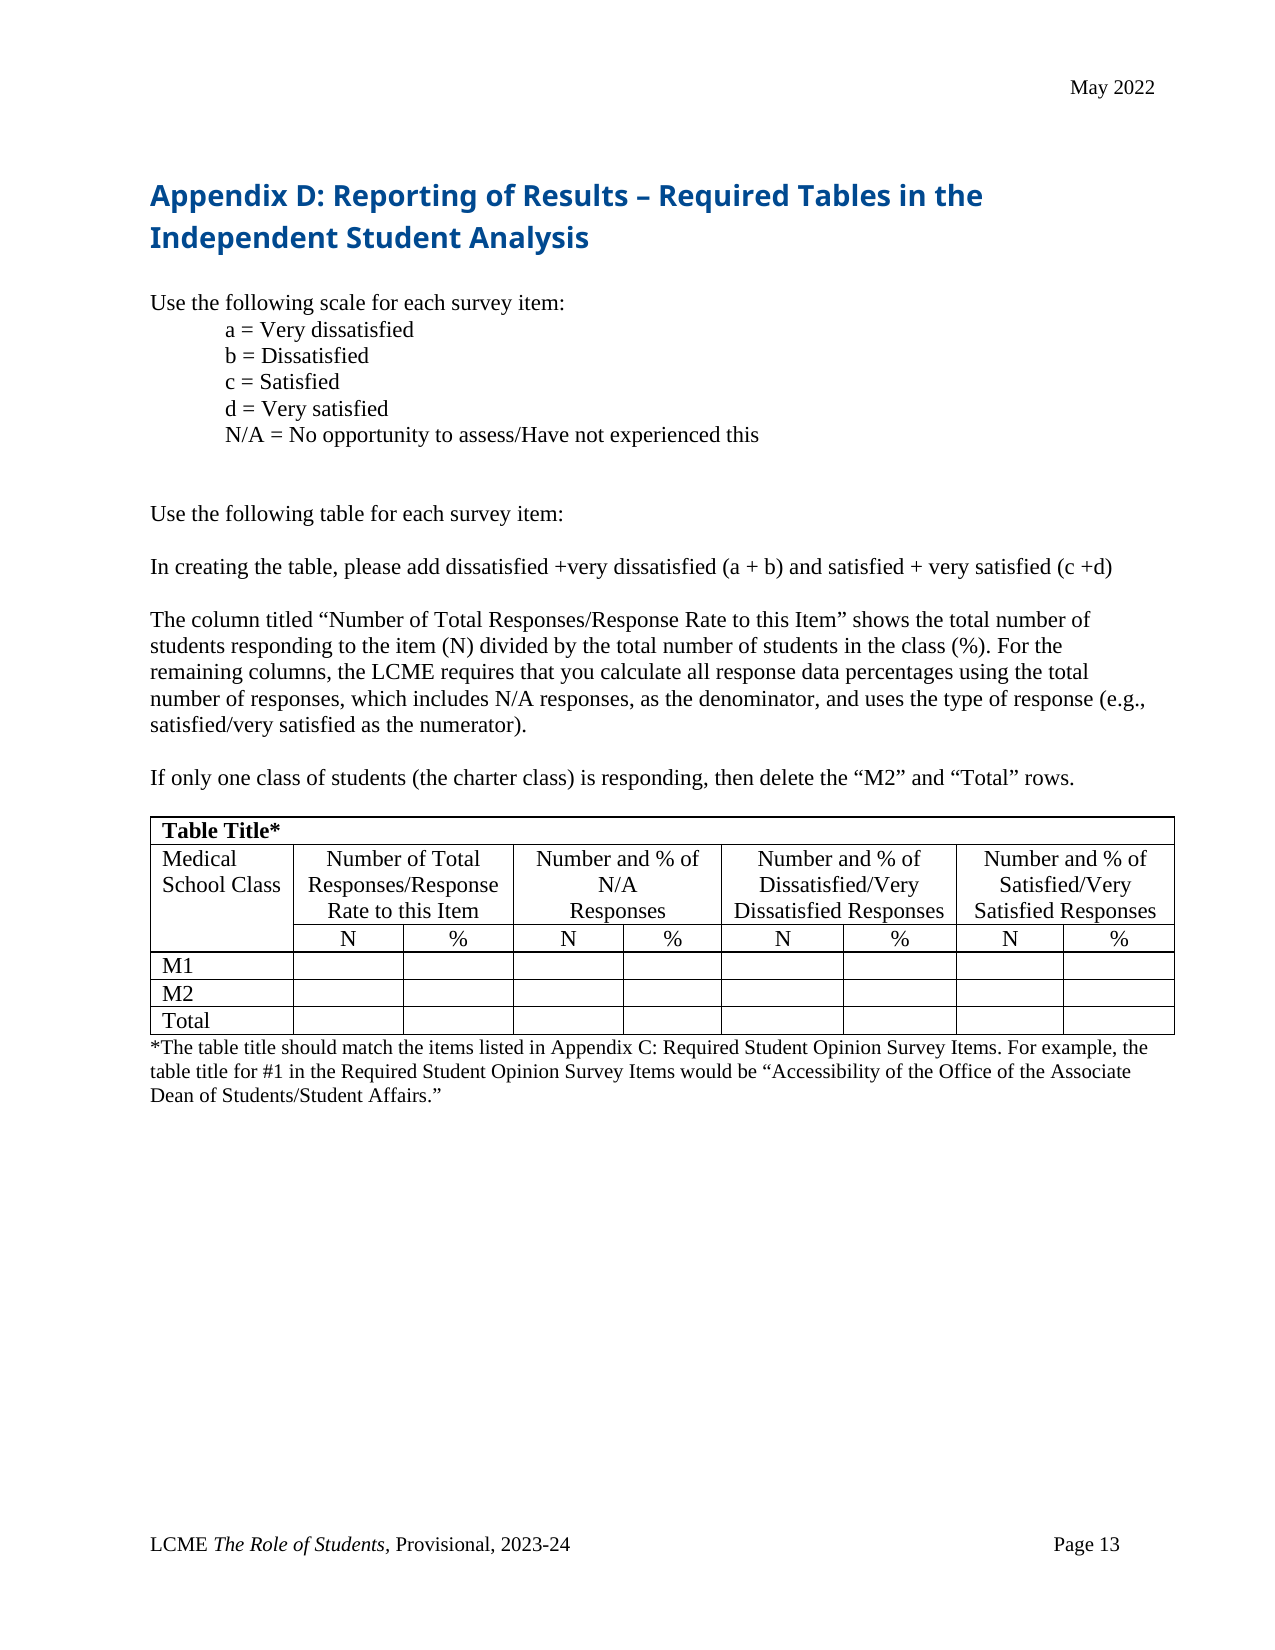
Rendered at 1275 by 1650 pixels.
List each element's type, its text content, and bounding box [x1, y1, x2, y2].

table_cell [1064, 953, 1174, 979]
table_cell [624, 953, 721, 979]
table_cell [844, 953, 956, 979]
text a = Very dissatisfied [225, 316, 1155, 342]
table_cell [722, 980, 843, 1006]
table_cell [1064, 980, 1174, 1006]
table_cell Total [151, 1007, 293, 1033]
table_cell [514, 953, 623, 979]
table_cell % [404, 925, 513, 951]
subtitle Appendix D: Reporting of Results – Required Tables in the Independent Student Analysis [150, 175, 1155, 257]
table_cell M1 [151, 953, 293, 979]
text If only one class of students (the charter class) is responding, then delete the “M2” and “Total” rows. [150, 764, 1155, 790]
table_cell [957, 1007, 1063, 1033]
table_cell [844, 1007, 956, 1033]
table_cell N [722, 925, 843, 951]
text Use the following table for each survey item: [150, 500, 1155, 527]
text d = Very satisfied [225, 395, 1155, 421]
table_cell [957, 953, 1063, 979]
text The column titled “Number of Total Responses/Response Rate to this Item” shows the total number of students responding to the item (N) divided by the total number of students in the class (%). For the remaining columns, the LCME requires that you calculate all response data percentages using the total number of responses, which includes N/A responses, as the denominator, and uses the type of response (e.g., satisfied/very satisfied as the numerator). [150, 606, 1155, 737]
text *The table title should match the items listed in Appendix C: Required Student Opinion Survey Items. For example, the table title for #1 in the Required Student Opinion Survey Items would be “Accessibility of the Office of the Associate Dean of Students/Student Affairs.” [150, 1035, 1155, 1107]
table_cell N [957, 925, 1063, 951]
text Use the following scale for each survey item: [150, 289, 1155, 316]
table_cell [294, 1007, 403, 1033]
text N/A = No opportunity to assess/Have not experienced this [225, 421, 1155, 447]
table_cell Number and % of N/A Responses [514, 845, 721, 924]
table_cell [624, 980, 721, 1006]
table_cell N [294, 925, 403, 951]
table_cell [722, 953, 843, 979]
table_header Table Title* [151, 818, 1174, 844]
table_cell % [844, 925, 956, 951]
table_cell [404, 980, 513, 1006]
table_cell Number and % of Dissatisfied/Very Dissatisfied Responses [722, 845, 956, 924]
table_cell [1064, 1007, 1174, 1033]
table_cell [514, 1007, 623, 1033]
table_cell [514, 980, 623, 1006]
table_cell % [624, 925, 721, 951]
text c = Satisfied [225, 368, 1155, 395]
table_cell [844, 980, 956, 1006]
text b = Dissatisfied [225, 342, 1155, 368]
text In creating the table, please add dissatisfied +very dissatisfied (a + b) and satisfied + very satisfied (c +d) [150, 553, 1155, 579]
table_cell [294, 980, 403, 1006]
table_cell Medical School Class [151, 845, 293, 951]
table_cell [294, 953, 403, 979]
table_cell [624, 1007, 721, 1033]
table_cell N [514, 925, 623, 951]
table_cell M2 [151, 980, 293, 1006]
table_cell Number of Total Responses/Response Rate to this Item [294, 845, 513, 924]
table_cell [722, 1007, 843, 1033]
table_cell [404, 953, 513, 979]
table_cell Number and % of Satisfied/Very Satisfied Responses [957, 845, 1174, 924]
table_cell [957, 980, 1063, 1006]
table_cell % [1064, 925, 1174, 951]
table_cell [404, 1007, 513, 1033]
